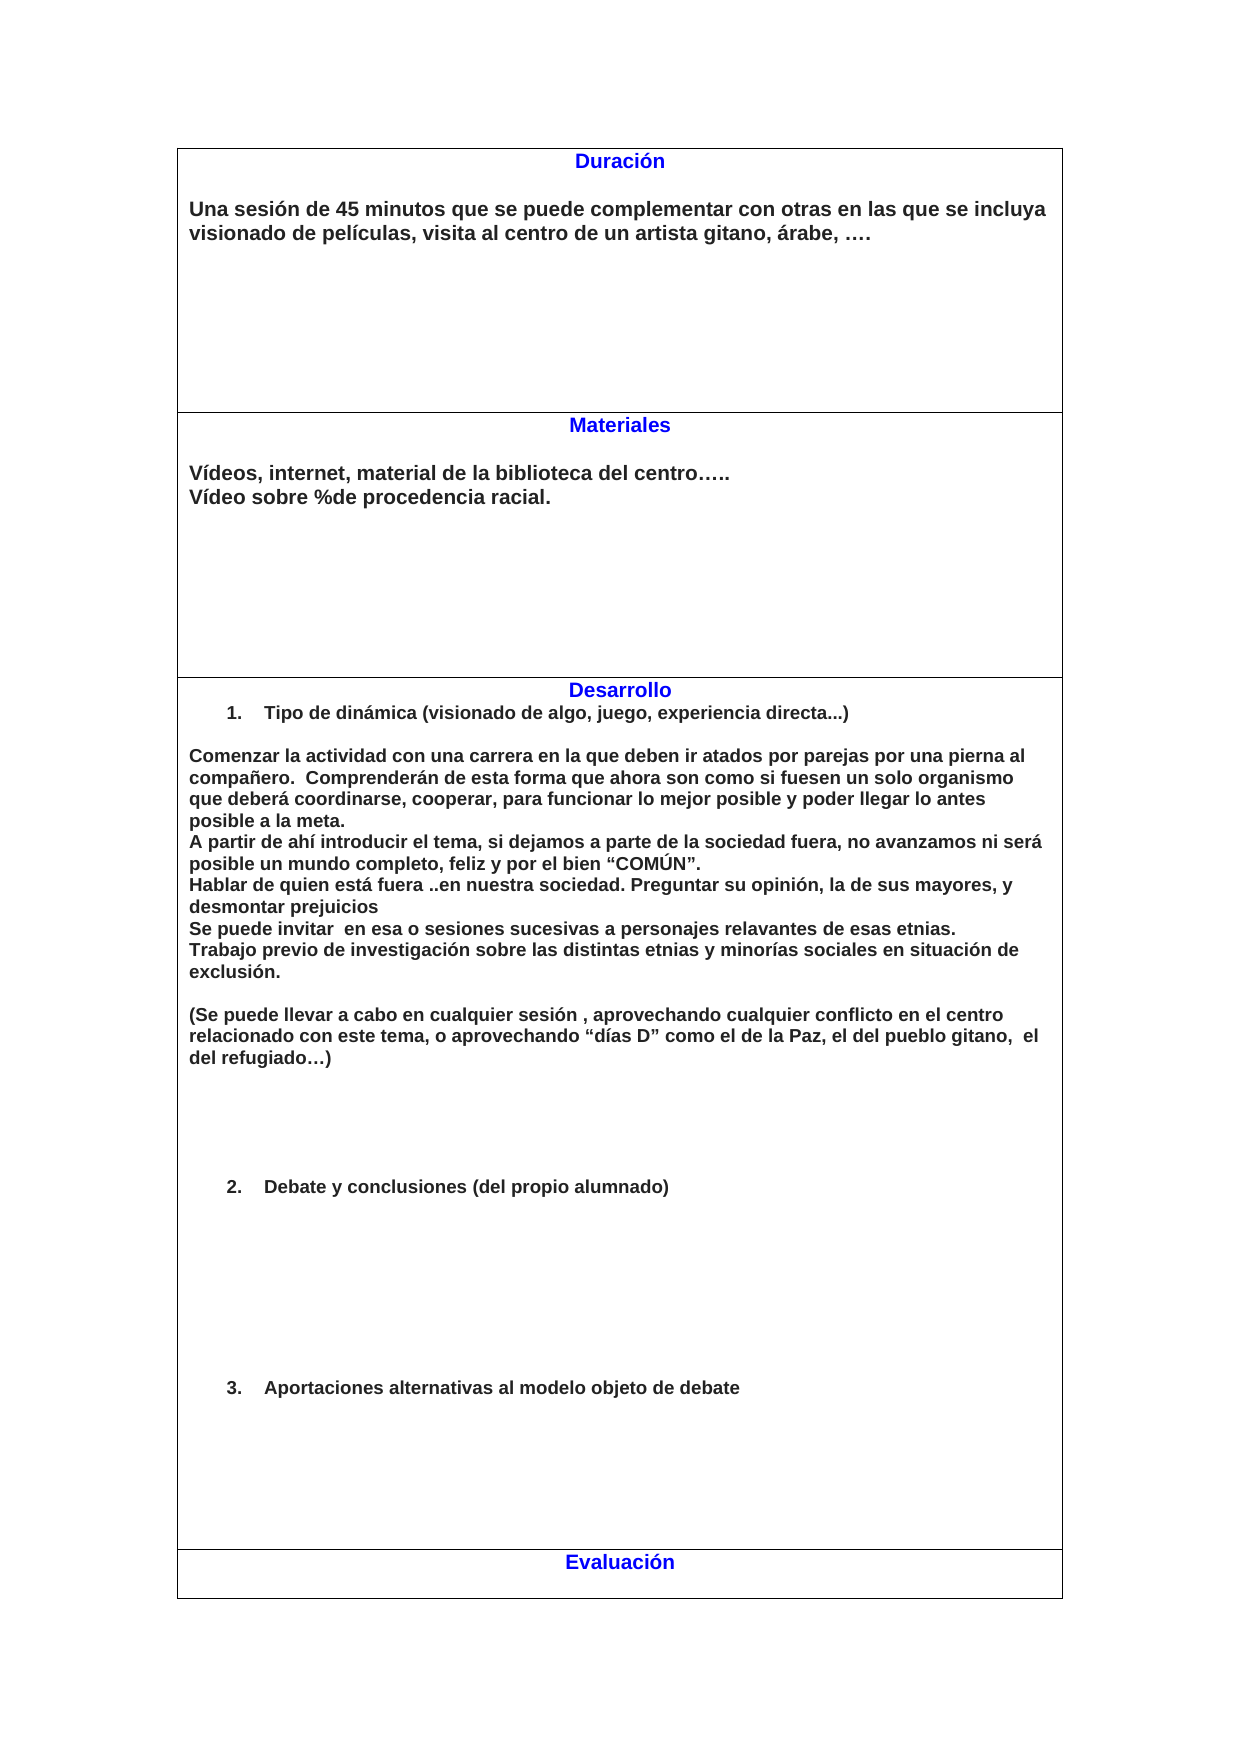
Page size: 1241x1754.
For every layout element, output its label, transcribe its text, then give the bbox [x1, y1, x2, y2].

table_cell Evaluación [178, 1550, 1062, 1598]
table_cell Materiales Vídeos, internet, material de la biblioteca del centro….. Vídeo sobre %de procedencia racial. [178, 413, 1062, 677]
table_cell Duración Una sesión de 45 minutos que se puede complementar con otras en las que se incluya visionado de películas, visita al centro de un artista gitano, árabe, …. [178, 149, 1062, 412]
table_cell Desarrollo Tipo de dinámica (visionado de algo, juego, experiencia directa...) Comenzar la actividad con una carrera en la que deben ir atados por parejas por una pierna al compañero. Comprenderán de esta forma que ahora son como si fuesen un solo organismo que deberá coordinarse, cooperar, para funcionar lo mejor posible y poder llegar lo antes posible a la meta. A partir de ahí introducir el tema, si dejamos a parte de la sociedad fuera, no avanzamos ni será posible un mundo completo, feliz y por el bien “COMÚN”. Hablar de quien está fuera ..en nuestra sociedad. Preguntar su opinión, la de sus mayores, y desmontar prejuicios Se puede invitar en esa o sesiones sucesivas a personajes relavantes de esas etnias. Trabajo previo de investigación sobre las distintas etnias y minorías sociales en situación de exclusión. (Se puede llevar a cabo en cualquier sesión , aprovechando cualquier conflicto en el centro relacionado con este tema, o aprovechando “días D” como el de la Paz, el del pueblo gitano, el del refugiado…) Debate y conclusiones (del propio alumnado) Aportaciones alternativas al modelo objeto de debate [178, 678, 1062, 1549]
